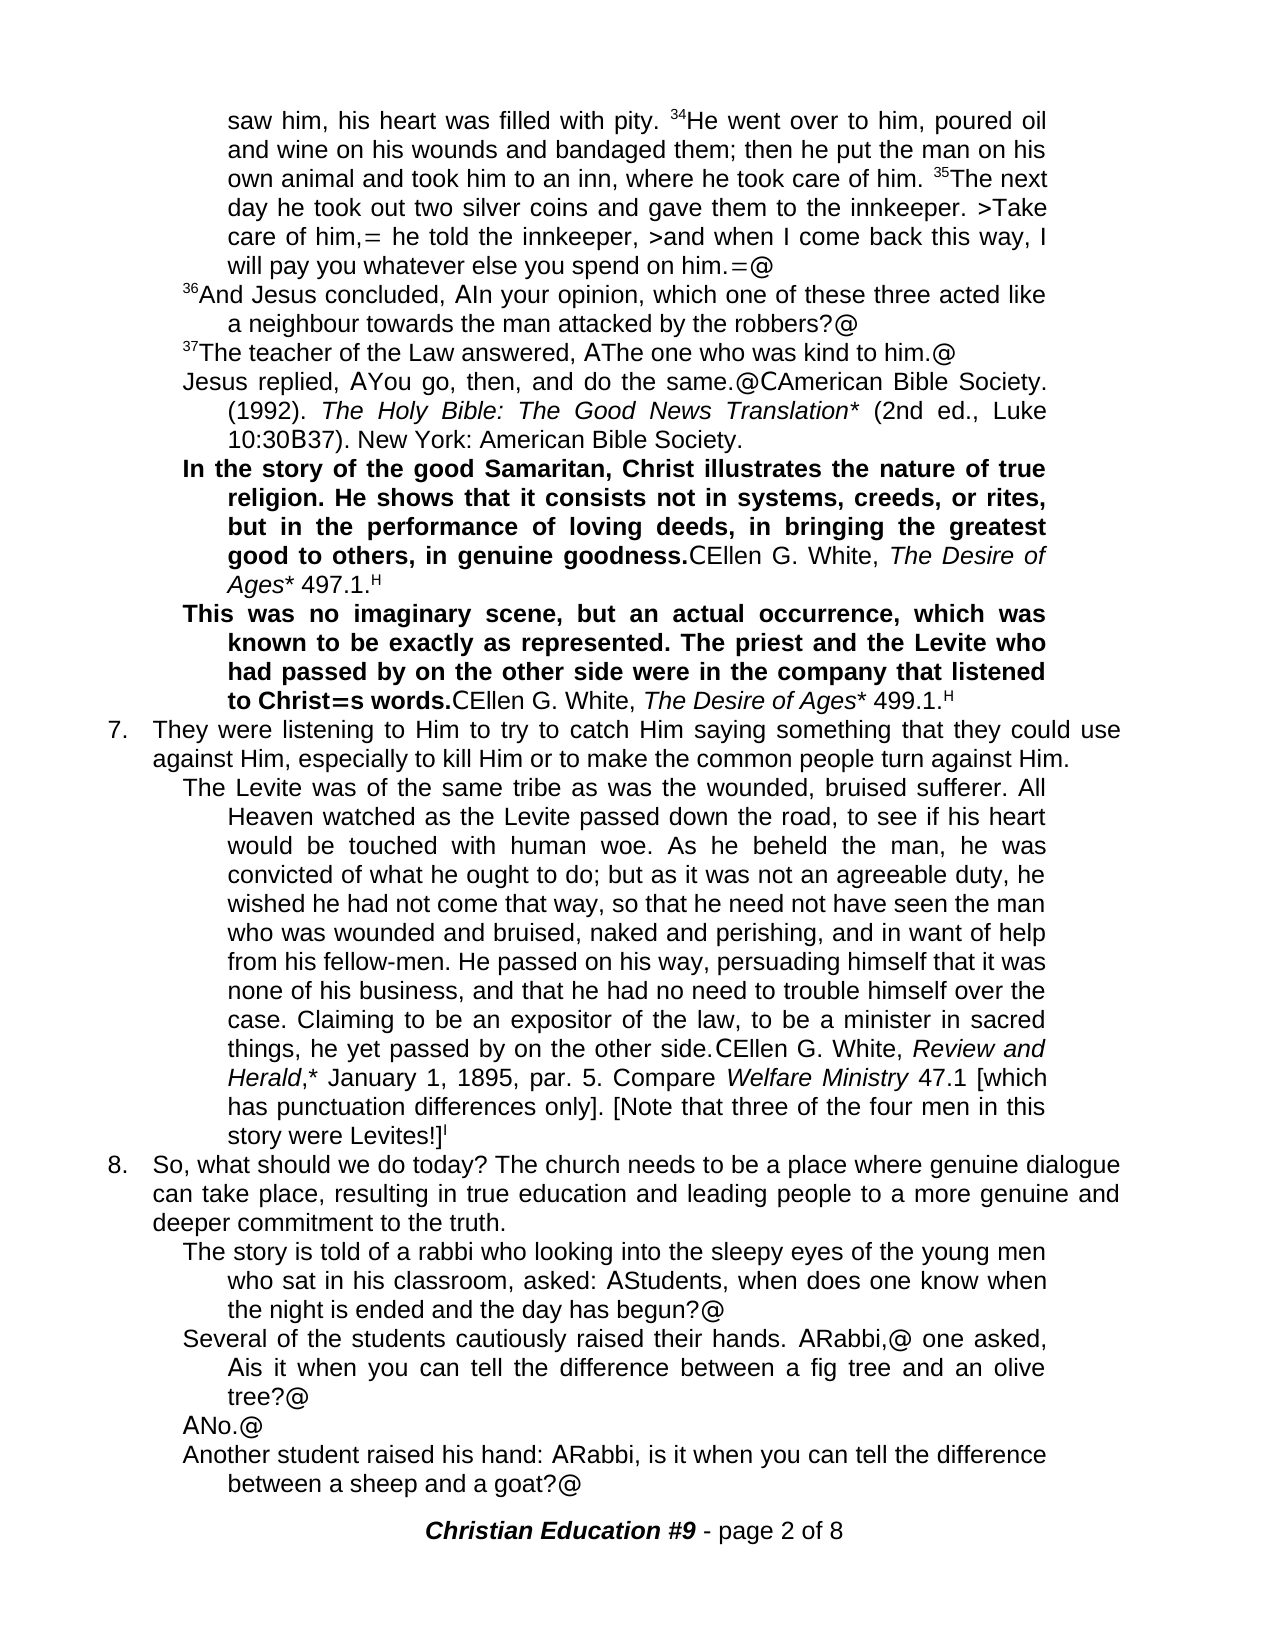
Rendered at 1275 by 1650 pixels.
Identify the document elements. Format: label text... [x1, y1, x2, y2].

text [152, 106, 1047, 280]
text The Levite was of the same tribe as was the wounded, bruised sufferer. All Heaven watched as the Levite passed down the road, to see if his heart would be touched with human woe. As he beheld the man, he was convicted of what he ought to do; but as it was not an agreeable duty, he wished he had not come that way, so that he need not have seen the man who was wounded and bruised, naked and perishing, and in want of help from his fellow-men. He passed on his way, persuading himself that it was none of his business, and that he had no need to trouble himself over the case. Claiming to be an expositor of the law, to be a minister in sacred things, he yet passed by on the other side.Ellen G. White, Review and Herald,* January 1, 1895, par. 5. Compare Welfare Ministry 47.1 [which has punctuation differences only]. [Note that three of the four men in this story were Levites!] [182, 773, 1047, 1150]
text 37The teacher of the Law answered, The one who was kind to him. [182, 338, 1047, 367]
text In the story of the good Samaritan, Christ illustrates the nature of true religion. He shows that it consists not in systems, creeds, or rites, but in the performance of loving deeds, in bringing the greatest good to others, in genuine goodness.Ellen G. White, The Desire of Ages* 497.1. [182, 454, 1047, 599]
text No. [182, 1411, 1047, 1440]
text Jesus replied, You go, then, and do the same.American Bible Society. (1992). The Holy Bible: The Good News Translation* (2nd ed., Luke 10:3037). New York: American Bible Society. [182, 367, 1047, 454]
text So, what should we do today? The church needs to be a place where genuine dialogue can take place, resulting in true education and leading people to a more genuine and deeper commitment to the truth. [107, 1150, 1122, 1237]
text This was no imaginary scene, but an actual occurrence, which was known to be exactly as represented. The priest and the Levite who had passed by on the other side were in the company that listened to Christs words.Ellen G. White, The Desire of Ages* 499.1. [182, 599, 1047, 715]
text They were listening to Him to try to catch Him saying something that they could use against Him, especially to kill Him or to make the common people turn against Him. [107, 715, 1122, 773]
text 36And Jesus concluded, In your opinion, which one of these three acted like a neighbour towards the man attacked by the robbers? [182, 280, 1047, 338]
text The story is told of a rabbi who looking into the sleepy eyes of the young men who sat in his classroom, asked: Students, when does one know when the night is ended and the day has begun? [182, 1237, 1047, 1324]
text Another student raised his hand: Rabbi, is it when you can tell the difference between a sheep and a goat? [182, 1440, 1047, 1498]
text Several of the students cautiously raised their hands. Rabbi, one asked, is it when you can tell the difference between a fig tree and an olive tree? [182, 1324, 1047, 1411]
